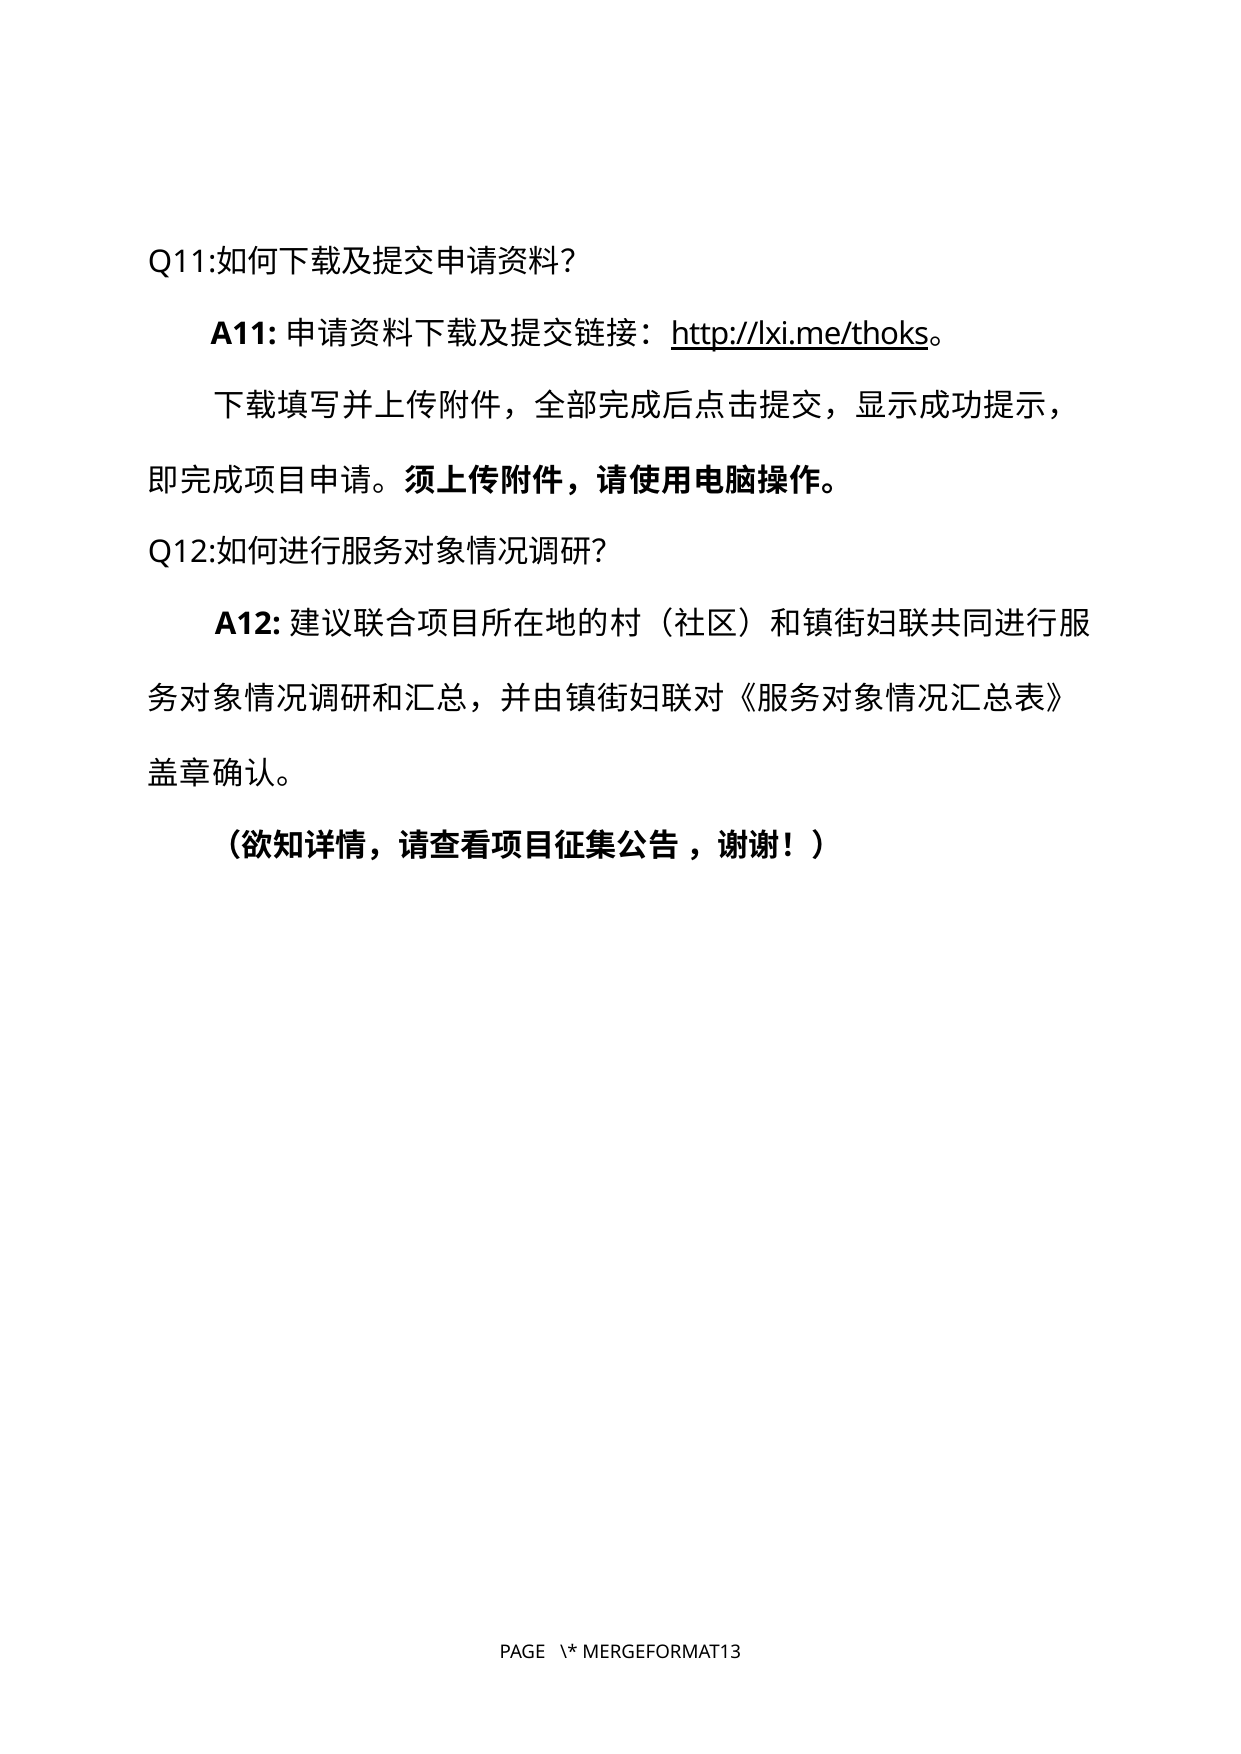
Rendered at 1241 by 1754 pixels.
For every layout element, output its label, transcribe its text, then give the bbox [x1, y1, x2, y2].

text Q11:如何下载及提交申请资料？ [148, 227, 1092, 292]
text A11: 申请资料下载及提交链接：http://lxi.me/thoks。 [148, 299, 1092, 364]
text Q12:如何进行服务对象情况调研？ [148, 517, 1092, 582]
text A12: 建议联合项目所在地的村（社区）和镇街妇联共同进行服务对象情况调研和汇总，并由镇街妇联对《服务对象情况汇总表》盖章确认。 [148, 589, 1092, 803]
text 下载填写并上传附件，全部完成后点击提交，显示成功提示，即完成项目申请。须上传附件，请使用电脑操作。 [148, 370, 1092, 510]
text （欲知详情，请查看项目征集公告 ，谢谢！） [148, 810, 1092, 875]
